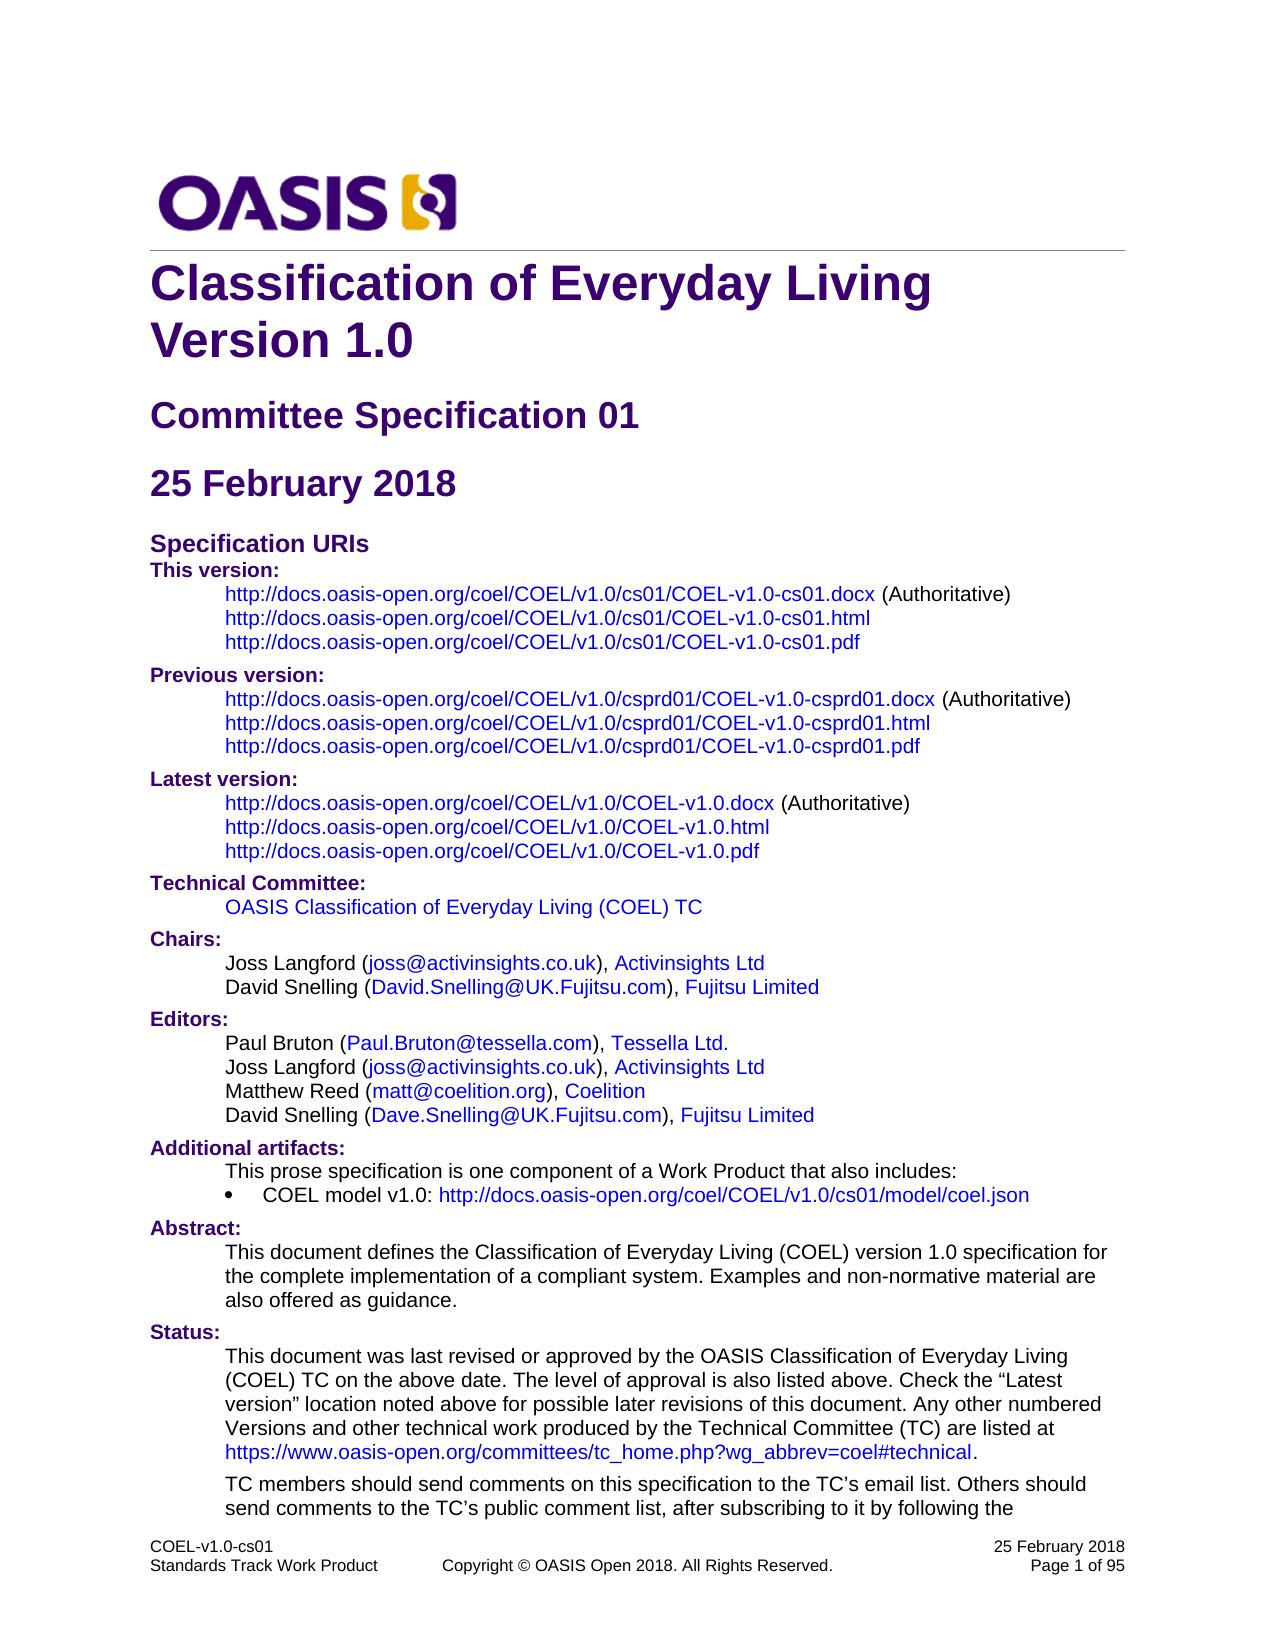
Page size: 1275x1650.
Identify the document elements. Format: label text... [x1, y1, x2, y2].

title http://docs.oasis-open.org/coel/COEL/v1.0/cs01/COEL-v1.0-cs01.docx (Authoritative) [225, 582, 1125, 606]
text Matthew Reed (matt@coelition.org), Coelition [225, 1079, 1125, 1103]
list This prose specification is one component of a Work Product that also includes: [225, 1159, 1125, 1183]
title Additional artifacts: [150, 1135, 1125, 1159]
subtitle Committee Specification 01 [150, 390, 1125, 436]
text This document defines the Classification of Everyday Living (COEL) version 1.0 specification for the complete implementation of a compliant system. Examples and non-normative material are also offered as guidance. [225, 1239, 1125, 1311]
title http://docs.oasis-open.org/coel/COEL/v1.0/cs01/COEL-v1.0-cs01.pdf [225, 630, 1125, 654]
text Joss Langford (joss@activinsights.co.uk), Activinsights Ltd [225, 951, 1125, 975]
title http://docs.oasis-open.org/coel/COEL/v1.0/csprd01/COEL-v1.0-csprd01.docx (Authoritative) [225, 686, 1125, 710]
title Technical Committee: [150, 871, 1125, 895]
title http://docs.oasis-open.org/coel/COEL/v1.0/csprd01/COEL-v1.0-csprd01.html [225, 710, 1125, 734]
title http://docs.oasis-open.org/coel/COEL/v1.0/COEL-v1.0.html [225, 814, 1125, 838]
title http://docs.oasis-open.org/coel/COEL/v1.0/cs01/COEL-v1.0-cs01.html [225, 606, 1125, 630]
text COEL model v1.0: http://docs.oasis-open.org/coel/COEL/v1.0/cs01/model/coel.json [225, 1183, 1125, 1207]
text David Snelling (David.Snelling@UK.Fujitsu.com), Fujitsu Limited [225, 975, 1125, 999]
title http://docs.oasis-open.org/coel/COEL/v1.0/csprd01/COEL-v1.0-csprd01.pdf [225, 734, 1125, 758]
subtitle 25 February 2018 [150, 458, 1125, 504]
text Paul Bruton (Paul.Bruton@tessella.com), Tessella Ltd. [225, 1031, 1125, 1055]
title Abstract: [150, 1216, 1125, 1239]
title Latest version: [150, 767, 1125, 791]
text David Snelling (Dave.Snelling@UK.Fujitsu.com), Fujitsu Limited [225, 1103, 1125, 1127]
title Chairs: [150, 927, 1125, 951]
text This document was last revised or approved by the OASIS Classification of Everyday Living (COEL) TC on the above date. The level of approval is also listed above. Check the “Latest version” location noted above for possible later revisions of this document. Any other numbered Versions and other technical work produced by the Technical Committee (TC) are listed at https://www.oasis-open.org/committees/tc_home.php?wg_abbrev=coel#technical. [225, 1344, 1125, 1463]
title Previous version: [150, 662, 1125, 686]
picture [150, 158, 469, 242]
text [225, 1472, 1125, 1520]
title This version: [150, 558, 1125, 582]
title http://docs.oasis-open.org/coel/COEL/v1.0/COEL-v1.0.pdf [225, 838, 1125, 862]
title Status: [150, 1320, 1125, 1344]
text Joss Langford (joss@activinsights.co.uk), Activinsights Ltd [225, 1055, 1125, 1079]
title Editors: [150, 1007, 1125, 1031]
title OASIS Classification of Everyday Living (COEL) TC [225, 895, 1125, 919]
title http://docs.oasis-open.org/coel/COEL/v1.0/COEL-v1.0.docx (Authoritative) [225, 791, 1125, 814]
title Specification URIs [150, 529, 1125, 558]
title Classification of Everyday Living Version 1.0 [150, 251, 1125, 368]
